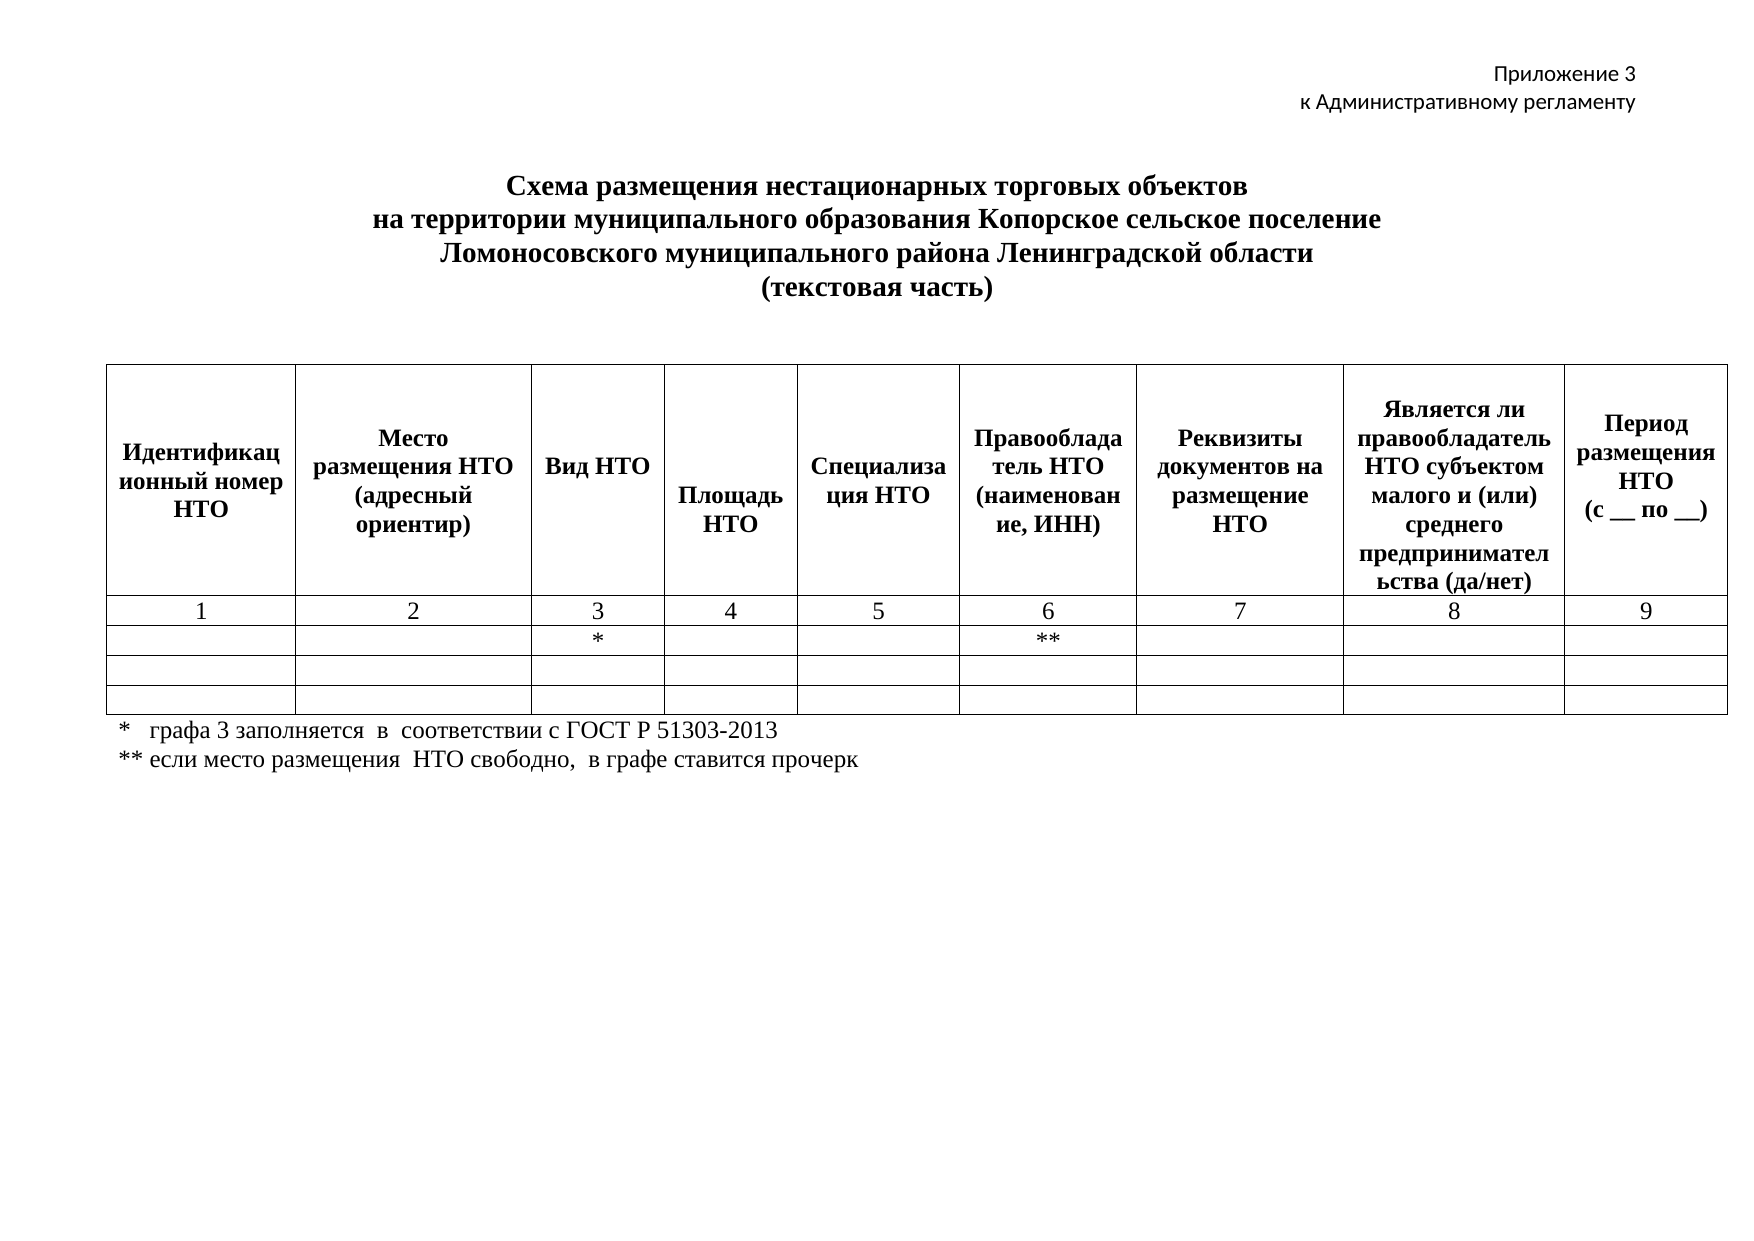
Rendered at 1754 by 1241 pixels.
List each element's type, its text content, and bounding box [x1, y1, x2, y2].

table_cell [1344, 686, 1564, 714]
table_cell [960, 686, 1136, 714]
text * графа 3 заполняется в соответствии с ГОСТ Р 51303-2013 [118, 715, 1636, 744]
table_cell [296, 686, 531, 714]
table_cell 7 [1137, 596, 1343, 625]
table_cell [296, 656, 531, 684]
table_cell 8 [1344, 596, 1564, 625]
table_cell 4 [665, 596, 797, 625]
text Ломоносовского муниципального района Ленинградской области [118, 235, 1636, 269]
table_cell [107, 626, 295, 655]
text ** если место размещения НТО свободно, в графе ставится прочерк [118, 744, 1636, 773]
table_cell [532, 686, 664, 714]
table_cell [1137, 656, 1343, 684]
table_header Идентификационный номер НТО [107, 365, 295, 595]
table_cell [665, 656, 797, 684]
text Приложение 3 [118, 59, 1636, 87]
table_header Реквизиты документов на размещение НТО [1137, 365, 1343, 595]
table_cell ** [960, 626, 1136, 655]
table_cell [1137, 686, 1343, 714]
table_cell [107, 686, 295, 714]
text к Административному регламенту [118, 87, 1636, 115]
table_cell 6 [960, 596, 1136, 625]
text (текстовая часть) [118, 269, 1636, 302]
table_cell [1344, 656, 1564, 684]
table_header Правообладатель НТО (наименование, ИНН) [960, 365, 1136, 595]
table_cell [107, 656, 295, 684]
table_cell [798, 656, 959, 684]
table_header Место размещения НТО (адресный ориентир) [296, 365, 531, 595]
table_header Период размещения НТО (с __ по __) [1565, 365, 1727, 595]
table_header Вид НТО [532, 365, 664, 595]
table_cell [665, 626, 797, 655]
table_cell [798, 686, 959, 714]
text на территории муниципального образования Копорское сельское поселение [118, 202, 1636, 235]
table_cell [1137, 626, 1343, 655]
table_cell 2 [296, 596, 531, 625]
table_cell 3 [532, 596, 664, 625]
table_cell [798, 626, 959, 655]
table_cell [1565, 626, 1727, 655]
text Схема размещения нестационарных торговых объектов [118, 168, 1636, 202]
table_cell [1565, 656, 1727, 684]
table_cell [1344, 626, 1564, 655]
table_cell 9 [1565, 596, 1727, 625]
table_cell * [532, 626, 664, 655]
table_cell [960, 656, 1136, 684]
table_cell [665, 686, 797, 714]
table_cell [532, 656, 664, 684]
table_cell [296, 626, 531, 655]
table_cell 1 [107, 596, 295, 625]
table_header Является ли правообладатель НТО субъектом малого и (или) среднего предпринимательства (да/нет) [1344, 365, 1564, 595]
table_header Специализация НТО [798, 365, 959, 595]
table_cell 5 [798, 596, 959, 625]
table_cell [1565, 686, 1727, 714]
table_header Площадь НТО [665, 365, 797, 595]
